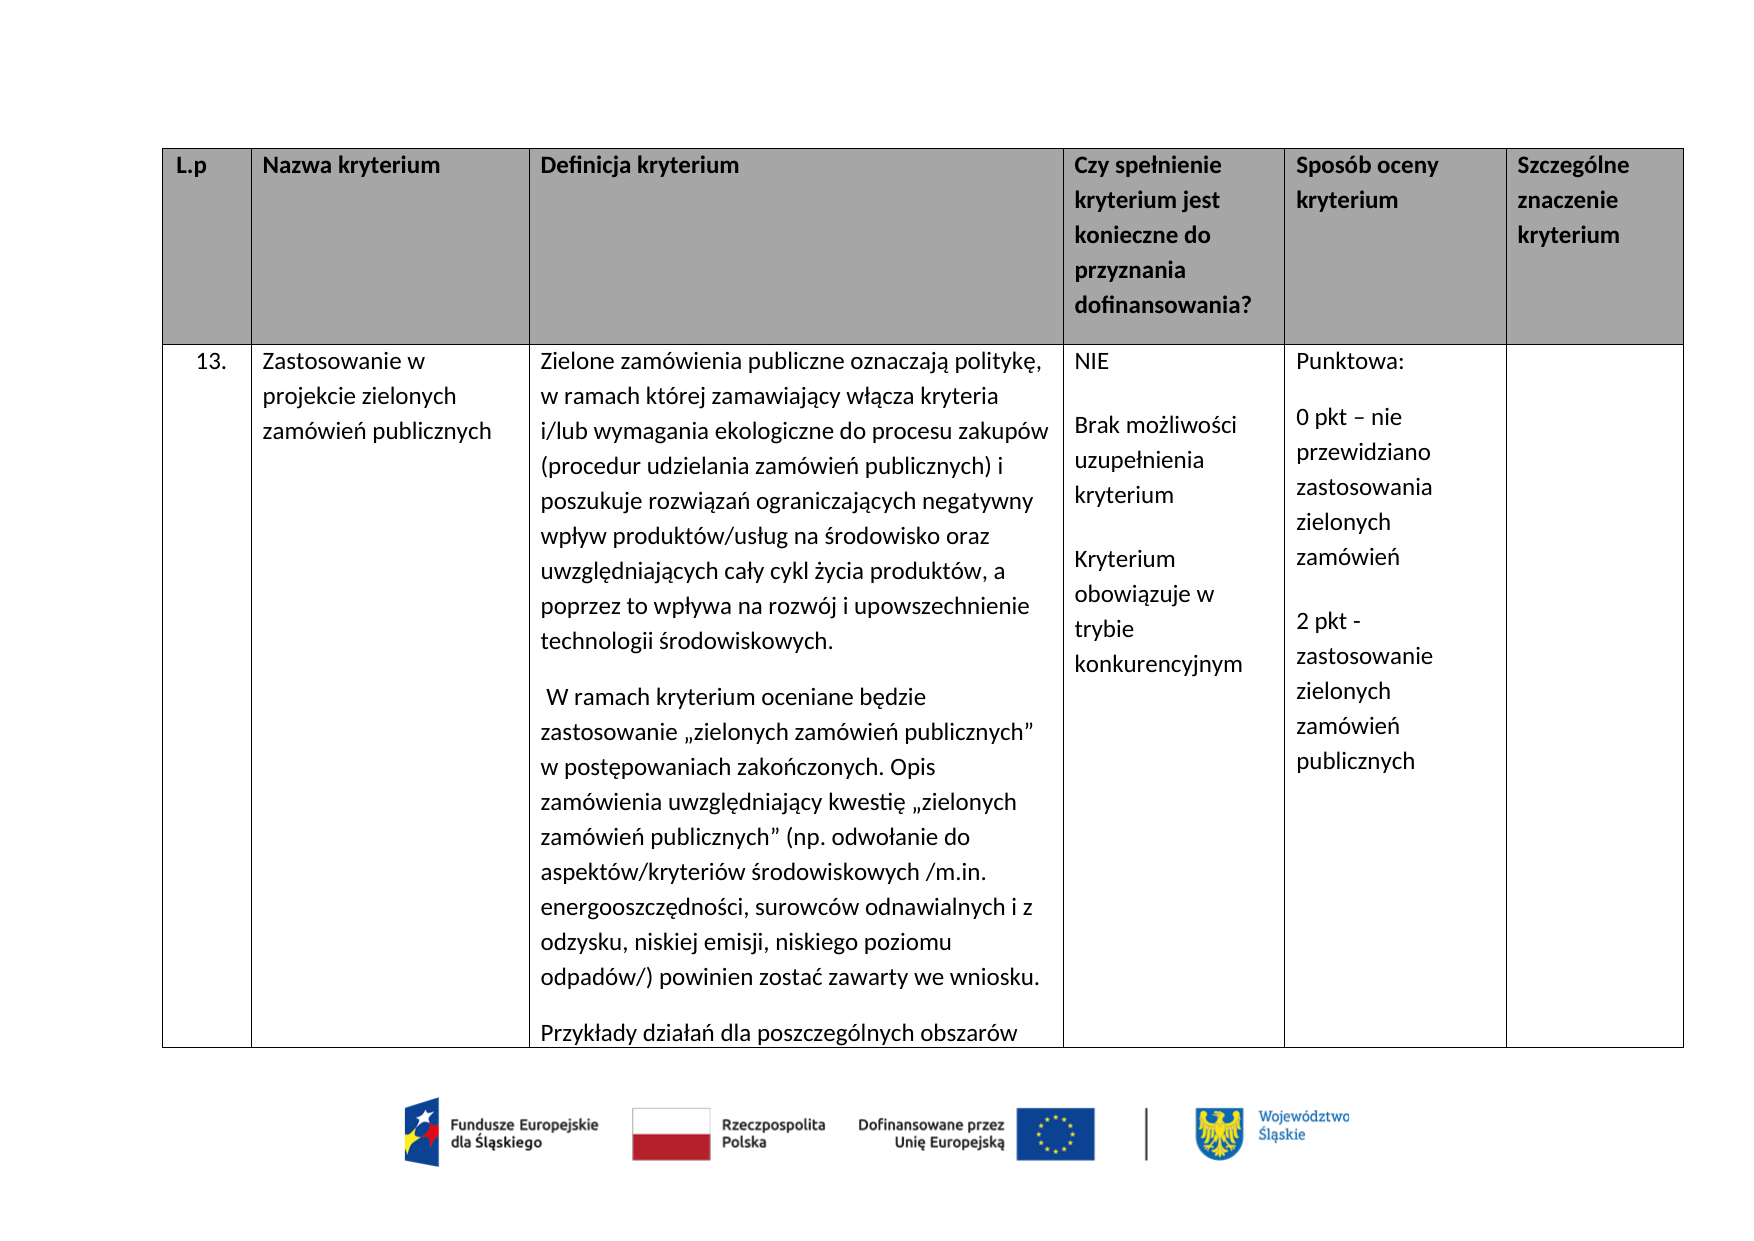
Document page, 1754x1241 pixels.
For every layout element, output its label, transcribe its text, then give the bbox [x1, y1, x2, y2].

table_header L.p [163, 149, 251, 344]
table_cell Punktowa: 0 pkt – nie przewidziano zastosowania zielonych zamówień 2 pkt - zastosowanie zielonych zamówień publicznych [1285, 345, 1506, 1047]
table_header Definicja kryterium [530, 149, 1063, 344]
table_cell Zastosowanie w projekcie zielonych zamówień publicznych [252, 345, 529, 1047]
table_header Sposób oceny kryterium [1285, 149, 1506, 344]
table_cell [163, 345, 251, 1047]
picture [404, 1097, 1350, 1167]
table_cell [1507, 345, 1683, 1047]
table_cell NIE Brak możliwości uzupełnienia kryterium Kryterium obowiązuje w trybie konkurencyjnym [1064, 345, 1284, 1047]
table_header Czy spełnienie kryterium jest konieczne do przyznania dofinansowania? [1064, 149, 1284, 344]
table_header Szczególne znaczenie kryterium [1507, 149, 1683, 344]
table_header Nazwa kryterium [252, 149, 529, 344]
